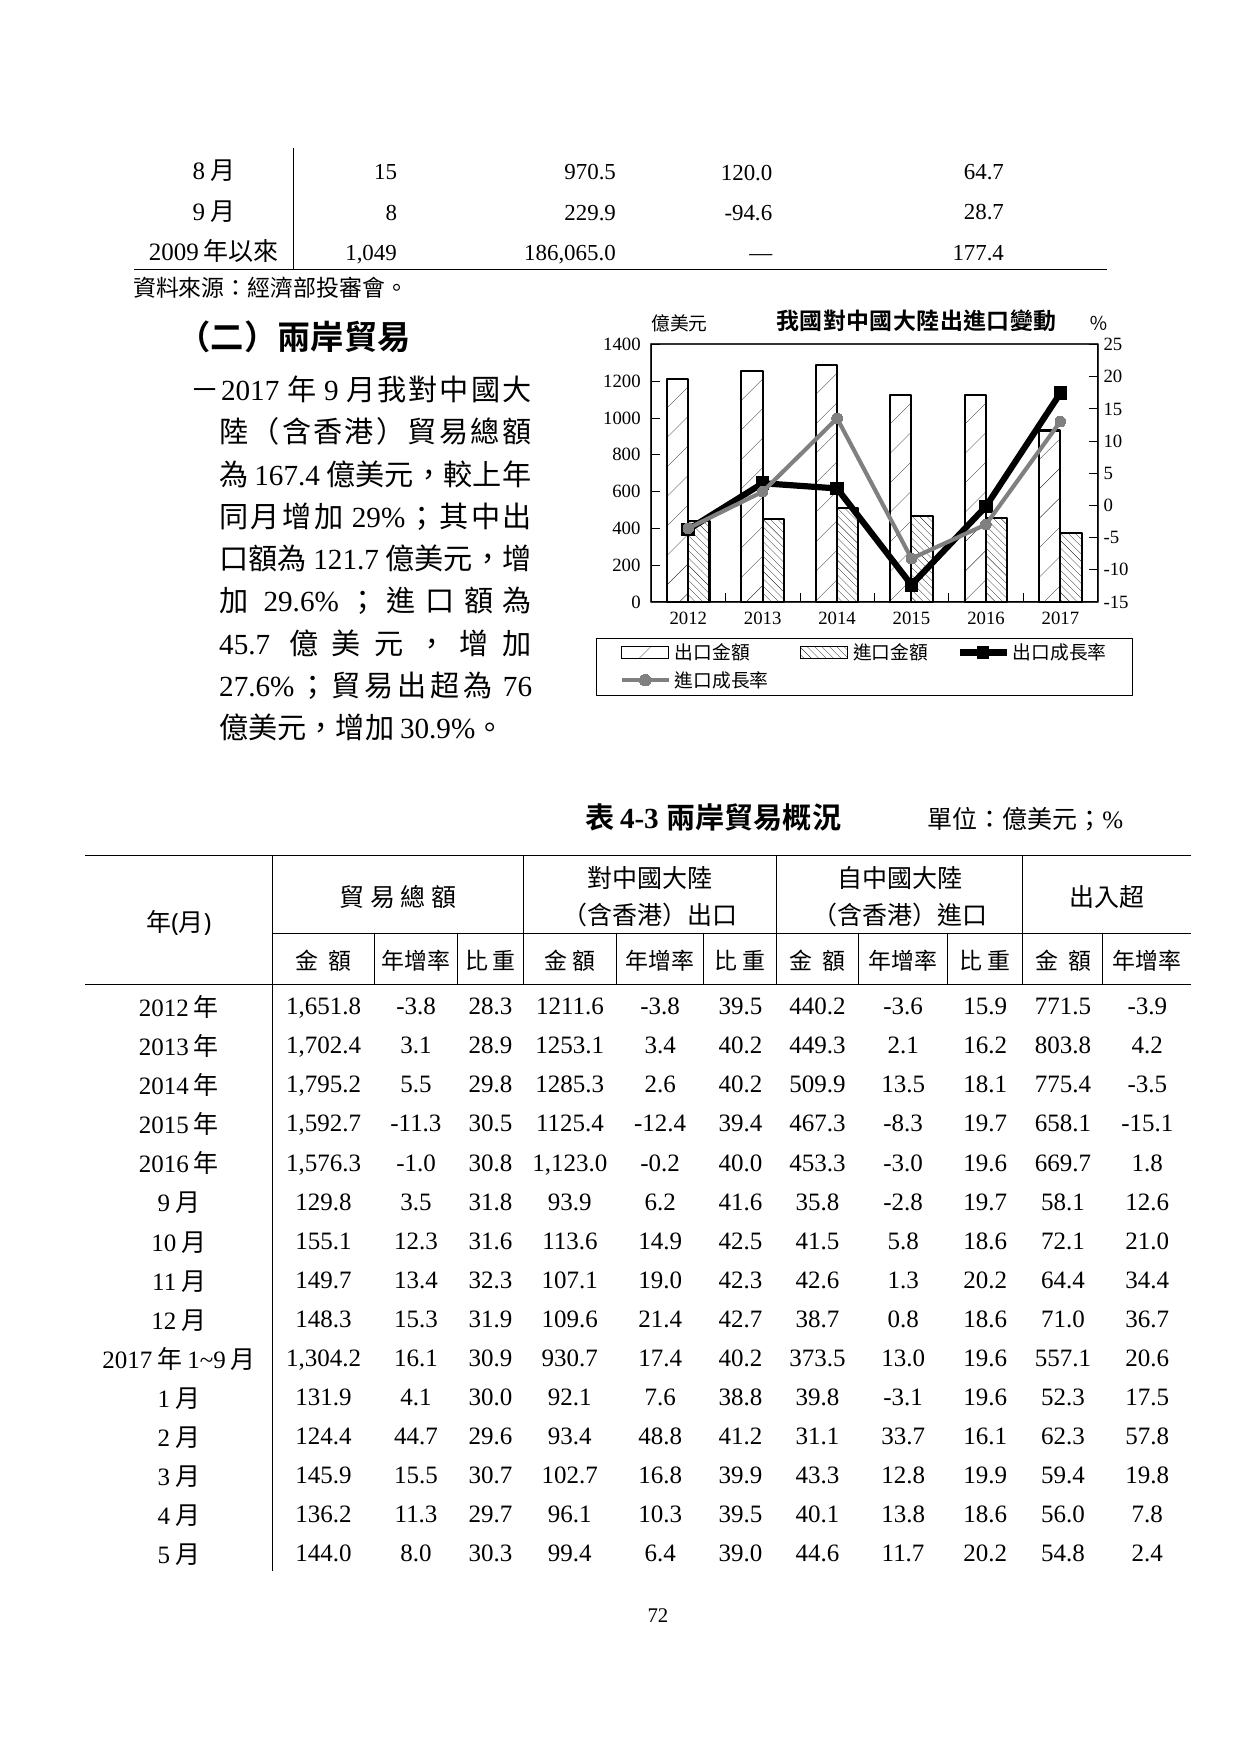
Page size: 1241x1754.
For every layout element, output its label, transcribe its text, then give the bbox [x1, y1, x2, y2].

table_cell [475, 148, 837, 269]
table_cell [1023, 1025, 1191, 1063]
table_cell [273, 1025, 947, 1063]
text （二）兩岸貿易 [177, 311, 1078, 359]
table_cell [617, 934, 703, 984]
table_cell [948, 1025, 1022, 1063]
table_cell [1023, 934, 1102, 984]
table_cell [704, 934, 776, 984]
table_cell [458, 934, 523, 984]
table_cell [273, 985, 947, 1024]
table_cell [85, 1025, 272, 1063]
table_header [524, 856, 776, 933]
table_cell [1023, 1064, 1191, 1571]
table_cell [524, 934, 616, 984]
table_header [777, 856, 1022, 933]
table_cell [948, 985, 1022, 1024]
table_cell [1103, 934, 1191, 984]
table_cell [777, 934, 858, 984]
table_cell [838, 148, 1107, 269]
text －2017年9月我對中國大陸（含香港）貿易總額為167.4億美元，較上年同月增加29%；其中出口額為121.7億美元，增加29.6%；進口額為45.7億美元，增加27.6%；貿易出超為76億美元，增加30.9%。 [190, 367, 532, 747]
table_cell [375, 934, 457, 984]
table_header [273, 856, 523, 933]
text 表4-3 兩岸貿易概況 單位：億美元；% [177, 795, 1123, 836]
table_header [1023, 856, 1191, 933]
text 資料來源：經濟部投審會。 [133, 270, 1078, 303]
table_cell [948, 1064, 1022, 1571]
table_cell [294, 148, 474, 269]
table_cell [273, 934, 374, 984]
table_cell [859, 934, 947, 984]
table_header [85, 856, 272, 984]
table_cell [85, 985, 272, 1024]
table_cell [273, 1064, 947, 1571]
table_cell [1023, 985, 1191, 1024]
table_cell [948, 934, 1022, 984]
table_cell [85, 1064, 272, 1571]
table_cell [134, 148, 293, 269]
